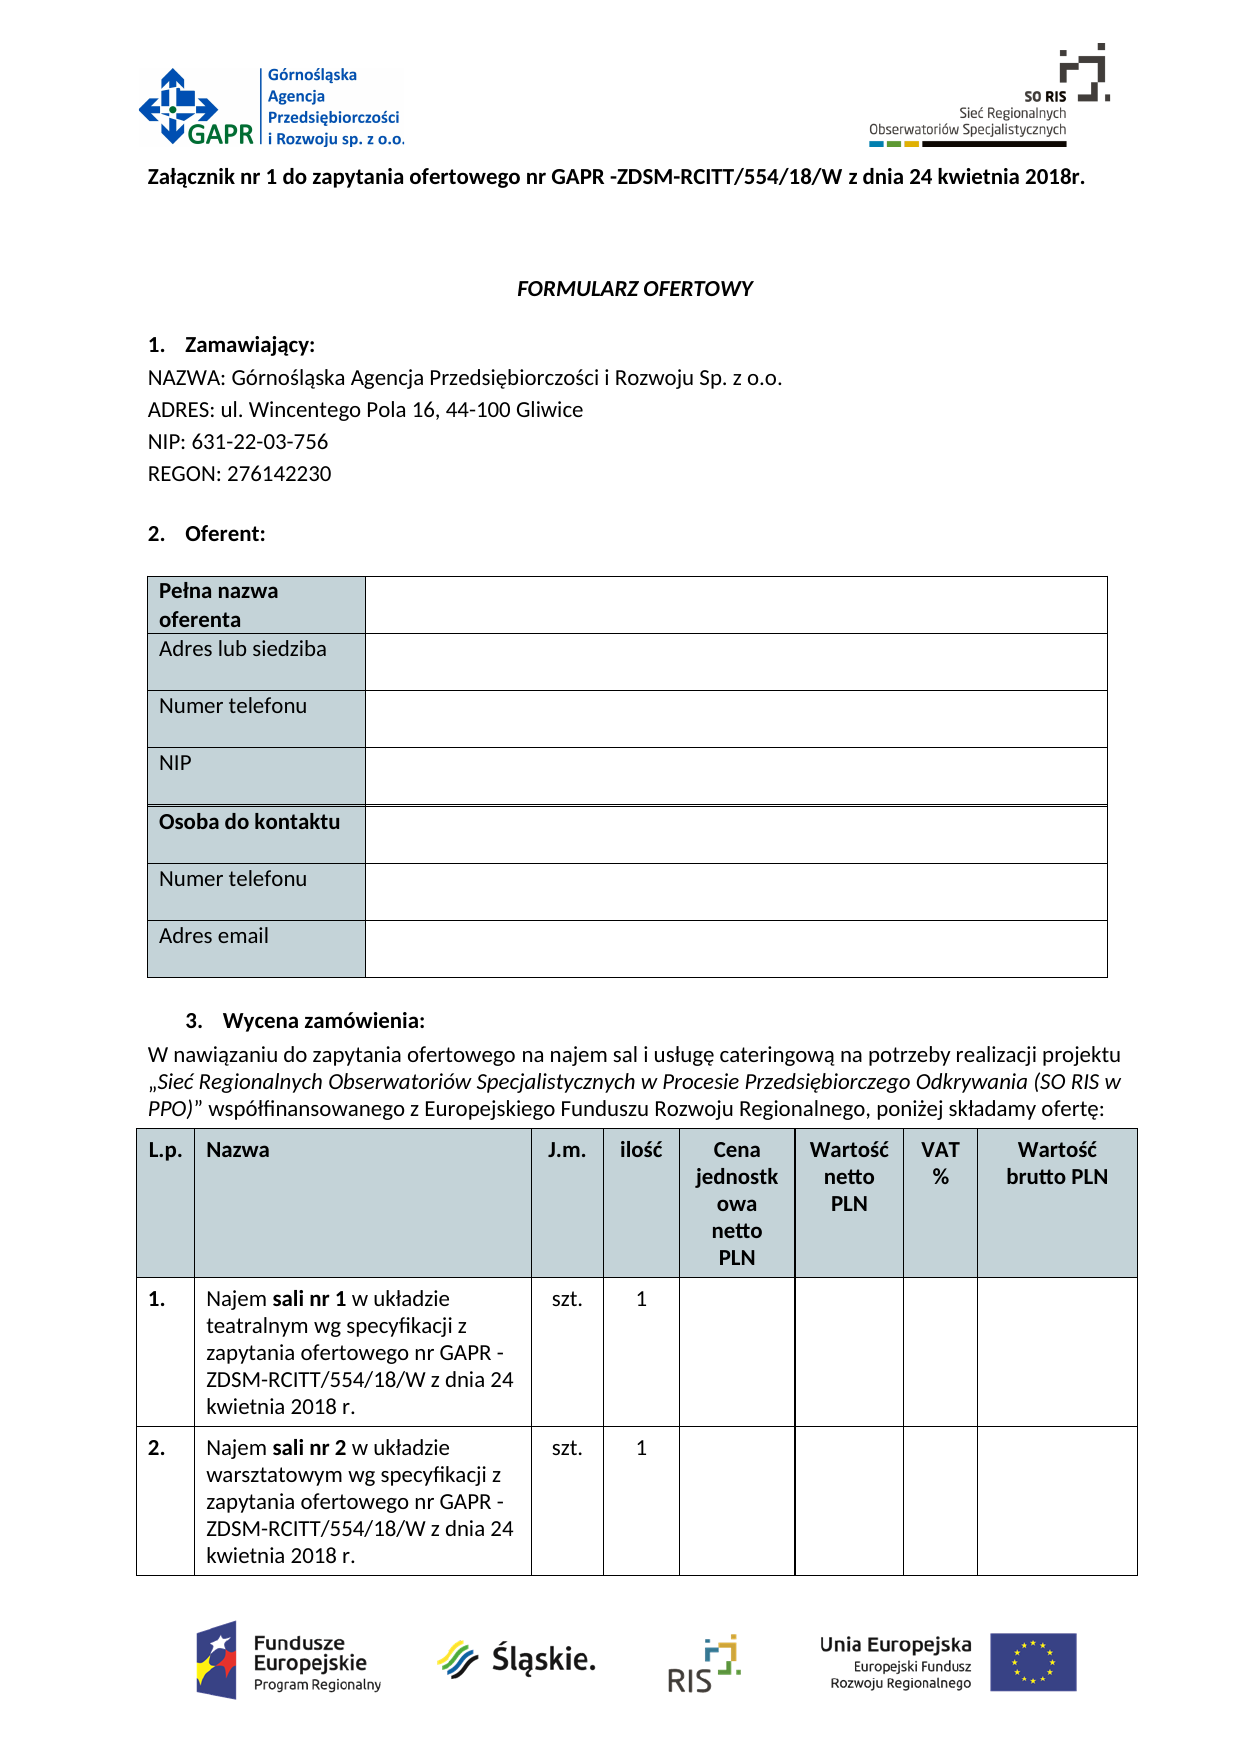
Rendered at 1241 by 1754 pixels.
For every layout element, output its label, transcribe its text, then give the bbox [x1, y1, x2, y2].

text ADRES: ul. Wincentego Pola 16, 44-100 Gliwice [148, 395, 1122, 423]
table_cell [366, 864, 1107, 920]
table_cell [366, 921, 1107, 977]
table_cell [796, 1427, 903, 1575]
table_cell Osoba do kontaktu [148, 807, 365, 863]
table_cell Najem sali nr 2 w układzie warsztatowym wg specyfikacji z zapytania ofertowego nr GAPR -ZDSM-RCITT/554/18/W z dnia 24 kwietnia 2018 r. [195, 1427, 531, 1575]
table_header VAT % [904, 1129, 977, 1277]
table_cell [680, 1278, 794, 1426]
table_header Nazwa [195, 1129, 531, 1277]
table_cell 1 [604, 1427, 679, 1575]
list Zamawiający: [148, 331, 1122, 359]
picture [177, 1602, 1095, 1717]
table_header Pełna nazwa oferenta [148, 577, 365, 633]
table_cell [680, 1427, 794, 1575]
table_cell [366, 807, 1107, 863]
table_header J.m. [532, 1129, 603, 1277]
table_cell [366, 748, 1107, 804]
table_cell [904, 1278, 977, 1426]
table_cell [904, 1427, 977, 1575]
picture [869, 43, 1110, 147]
table_cell Adres email [148, 921, 365, 977]
text REGON: 276142230 [148, 459, 1122, 487]
table_header Wartość netto PLN [796, 1129, 903, 1277]
table_cell NIP [148, 748, 365, 804]
text NIP: 631-22-03-756 [148, 427, 1122, 455]
table_cell Numer telefonu [148, 864, 365, 920]
list Oferent: [148, 519, 1122, 548]
picture [138, 68, 405, 147]
table_cell szt. [532, 1427, 603, 1575]
table_cell [796, 1278, 903, 1426]
table_header Wartość brutto PLN [978, 1129, 1137, 1277]
table_cell [978, 1278, 1137, 1426]
table_cell [366, 691, 1107, 747]
table_header [366, 577, 1107, 633]
table_cell Najem sali nr 1 w układzie teatralnym wg specyfikacji z zapytania ofertowego nr GAPR -ZDSM-RCITT/554/18/W z dnia 24 kwietnia 2018 r. [195, 1278, 531, 1426]
table_cell Numer telefonu [148, 691, 365, 747]
text FORMULARZ OFERTOWY [148, 274, 1122, 303]
table_cell 2. [137, 1427, 194, 1575]
table_header Cena jednostkowa netto PLN [680, 1129, 794, 1277]
text W nawiązaniu do zapytania ofertowego na najem sal i usługę cateringową na potrzeby realizacji projektu „Sieć Regionalnych Obserwatoriów Specjalistycznych w Procesie Przedsiębiorczego Odkrywania (SO RIS w PPO)” współfinansowanego z Europejskiego Funduszu Rozwoju Regionalnego, poniżej składamy ofertę: [148, 1041, 1122, 1122]
table_cell Adres lub siedziba [148, 634, 365, 690]
text Załącznik nr 1 do zapytania ofertowego nr GAPR -ZDSM-RCITT/554/18/W z dnia 24 kwietnia 2018r. [148, 162, 1122, 191]
list Wycena zamówienia: [185, 1006, 1122, 1034]
table_cell [366, 634, 1107, 690]
table_cell szt. [532, 1278, 603, 1426]
text NAZWA: Górnośląska Agencja Przedsiębiorczości i Rozwoju Sp. z o.o. [148, 363, 1122, 391]
table_cell 1. [137, 1278, 194, 1426]
table_cell [978, 1427, 1137, 1575]
table_header ilość [604, 1129, 679, 1277]
table_header L.p. [137, 1129, 194, 1277]
table_cell 1 [604, 1278, 679, 1426]
